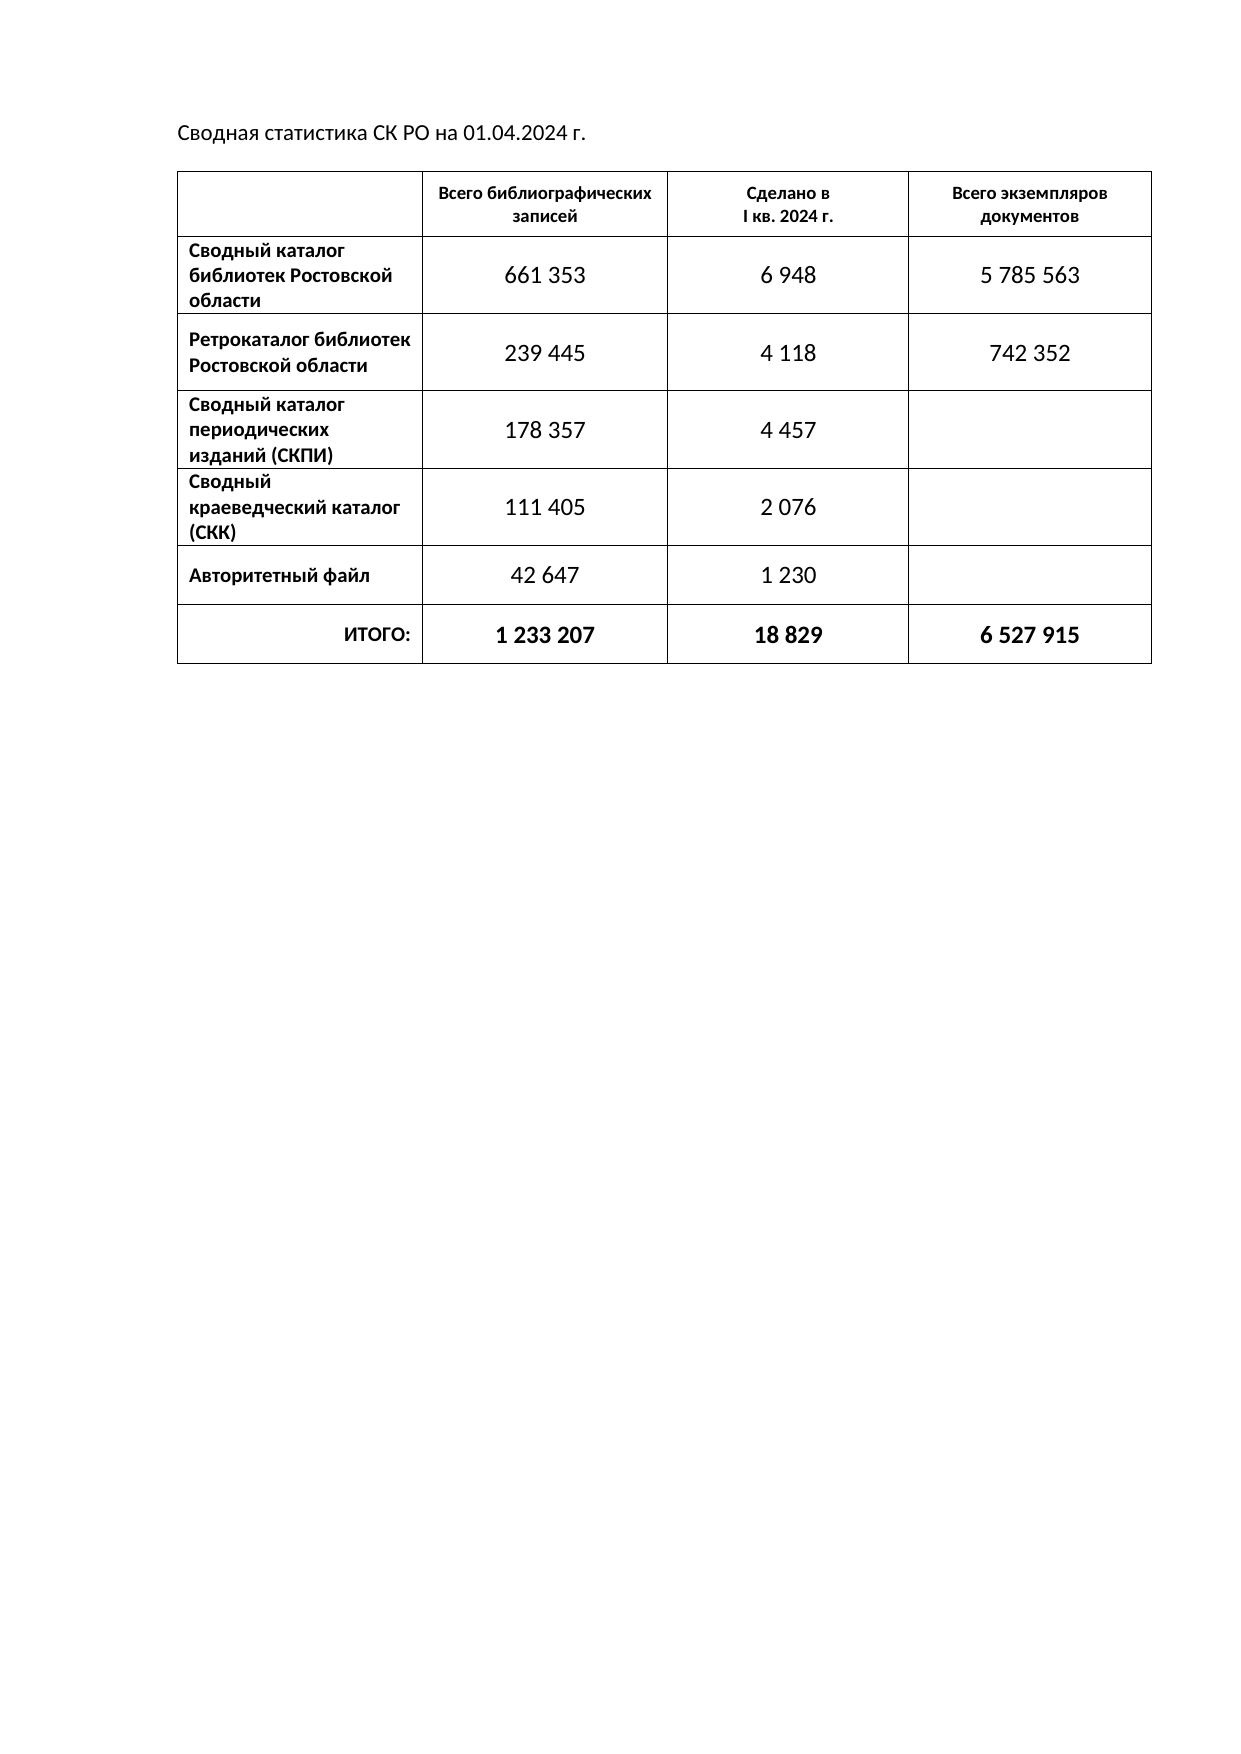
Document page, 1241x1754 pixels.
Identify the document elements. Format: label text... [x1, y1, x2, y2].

table_cell 6 948 [668, 237, 908, 313]
table_header Всего библиографических записей [423, 172, 667, 236]
table_header Всего экземпляров документов [909, 172, 1151, 236]
table_cell 2 076 [668, 469, 908, 545]
table_cell 1 233 207 [423, 605, 667, 663]
table_header [178, 172, 422, 236]
table_cell 4 118 [668, 314, 908, 390]
table_cell Ретрокаталог библиотек Ростовской области [178, 314, 422, 390]
table_cell Сводный краеведческий каталог (СКК) [178, 469, 422, 545]
table_cell 4 457 [668, 391, 908, 467]
table_cell 18 829 [668, 605, 908, 663]
table_cell 178 357 [423, 391, 667, 467]
table_cell 742 352 [909, 314, 1151, 390]
table_cell 1 230 [668, 546, 908, 604]
table_cell 5 785 563 [909, 237, 1151, 313]
table_cell [909, 469, 1151, 545]
table_cell [909, 546, 1151, 604]
table_cell 661 353 [423, 237, 667, 313]
table_cell 239 445 [423, 314, 667, 390]
table_cell ИТОГО: [178, 605, 422, 663]
table_header Сделано в I кв. 2024 г. [668, 172, 908, 236]
text Сводная статистика СК РО на 01.04.2024 г. [177, 118, 1152, 146]
table_cell 6 527 915 [909, 605, 1151, 663]
table_cell Авторитетный файл [178, 546, 422, 604]
table_cell Сводный каталог библиотек Ростовской области [178, 237, 422, 313]
table_cell Сводный каталог периодических изданий (СКПИ) [178, 391, 422, 467]
table_cell [909, 391, 1151, 467]
table_cell 42 647 [423, 546, 667, 604]
table_cell 111 405 [423, 469, 667, 545]
